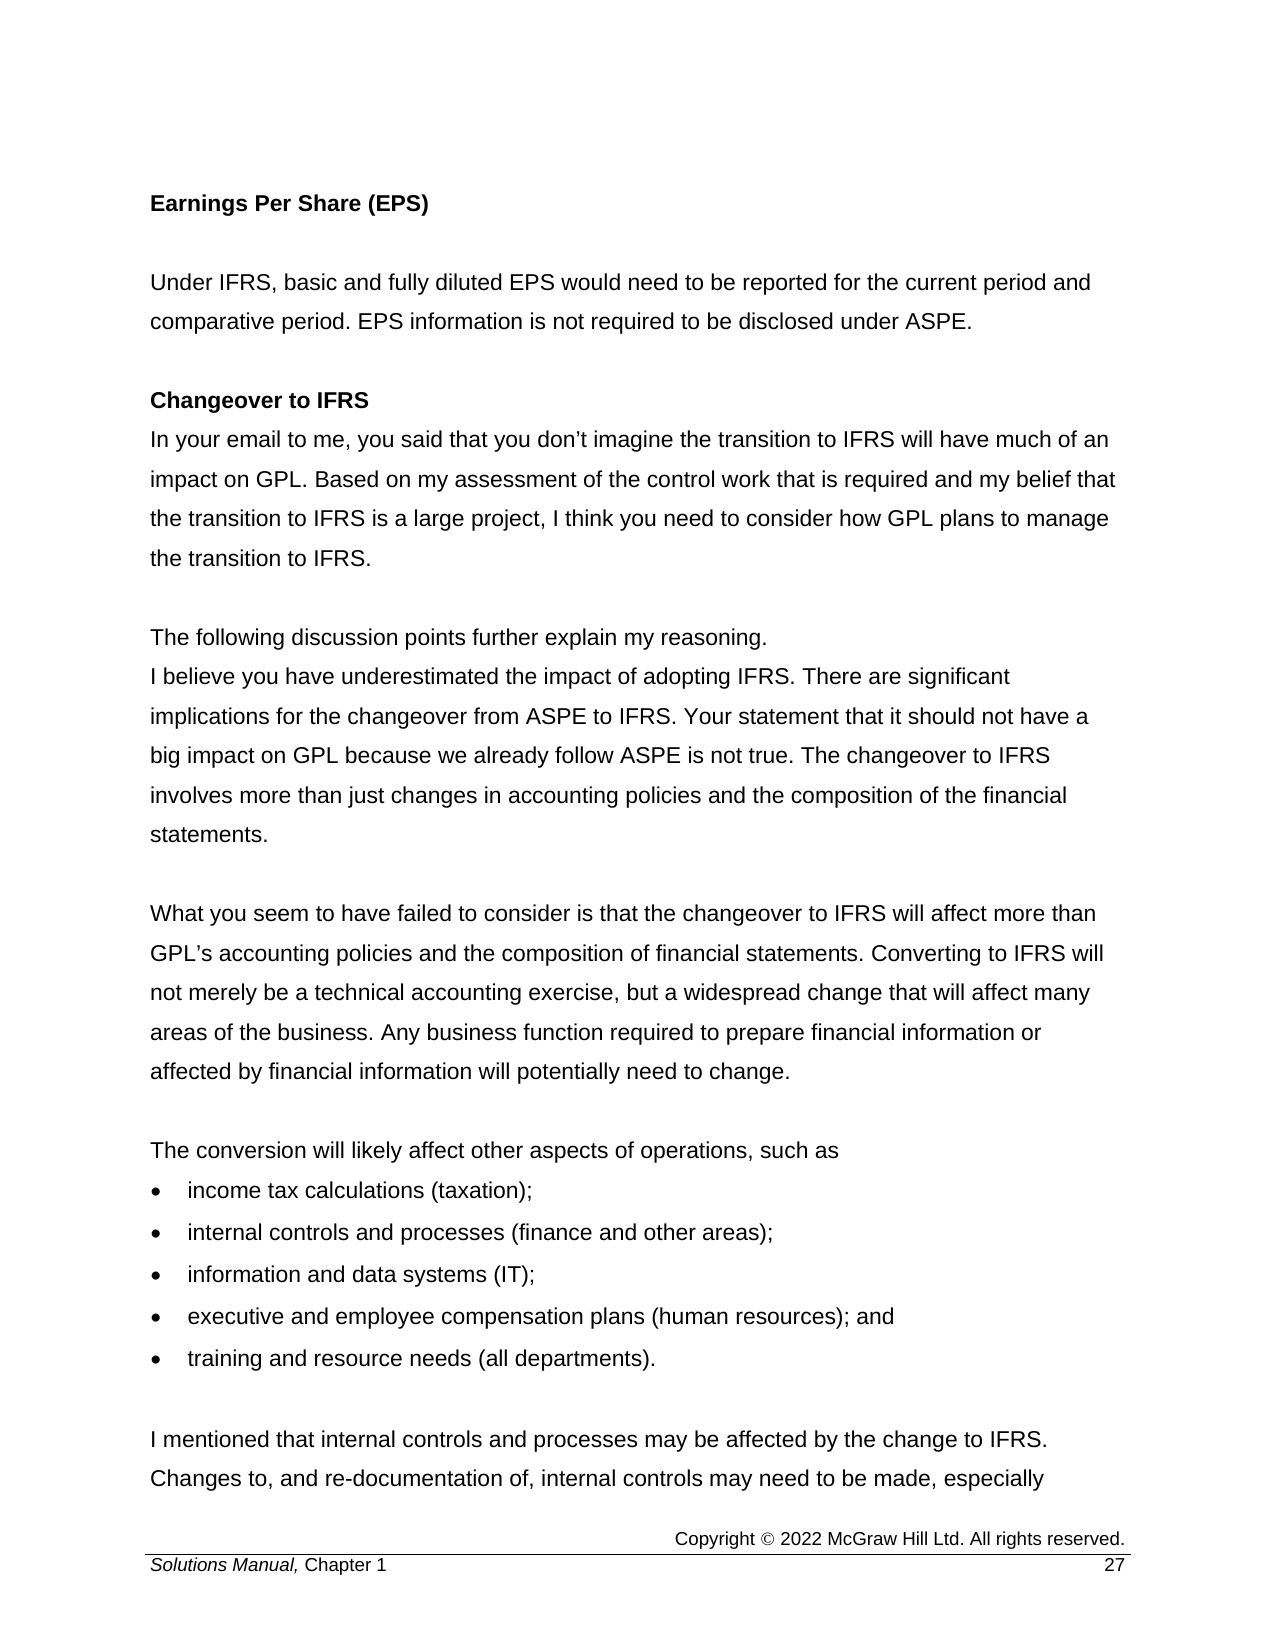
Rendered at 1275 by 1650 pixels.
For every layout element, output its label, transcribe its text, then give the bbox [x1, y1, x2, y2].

list income tax calculations (taxation); [150, 1176, 1125, 1204]
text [150, 1426, 1125, 1492]
list internal controls and processes (finance and other areas); [150, 1218, 1125, 1246]
text I believe you have underestimated the impact of adopting IFRS. There are significant implications for the changeover from ASPE to IFRS. Your statement that it should not have a big impact on GPL because we already follow ASPE is not true. The changeover to IFRS involves more than just changes in accounting policies and the composition of the financial statements. [150, 663, 1125, 847]
text Changeover to IFRS [150, 387, 1125, 413]
text The conversion will likely affect other aspects of operations, such as [150, 1137, 1125, 1163]
text In your email to me, you said that you don’t imagine the transition to IFRS will have much of an impact on GPL. Based on my assessment of the control work that is required and my belief that the transition to IFRS is a large project, I think you need to consider how GPL plans to manage the transition to IFRS. [150, 426, 1125, 571]
text What you seem to have failed to consider is that the changeover to IFRS will affect more than GPL’s accounting policies and the composition of financial statements. Converting to IFRS will not merely be a technical accounting exercise, but a widespread change that will affect many areas of the business. Any business function required to prepare financial information or affected by financial information will potentially need to change. [150, 900, 1125, 1084]
list executive and employee compensation plans (human resources); and [150, 1302, 1125, 1330]
text Earnings Per Share (EPS) [150, 189, 1125, 216]
list information and data systems (IT); [150, 1260, 1125, 1288]
list training and resource needs (all departments). [150, 1344, 1125, 1372]
text Under IFRS, basic and fully diluted EPS would need to be reported for the current period and comparative period. EPS information is not required to be disclosed under ASPE. [150, 268, 1125, 334]
text The following discussion points further explain my reasoning. [150, 624, 1125, 650]
